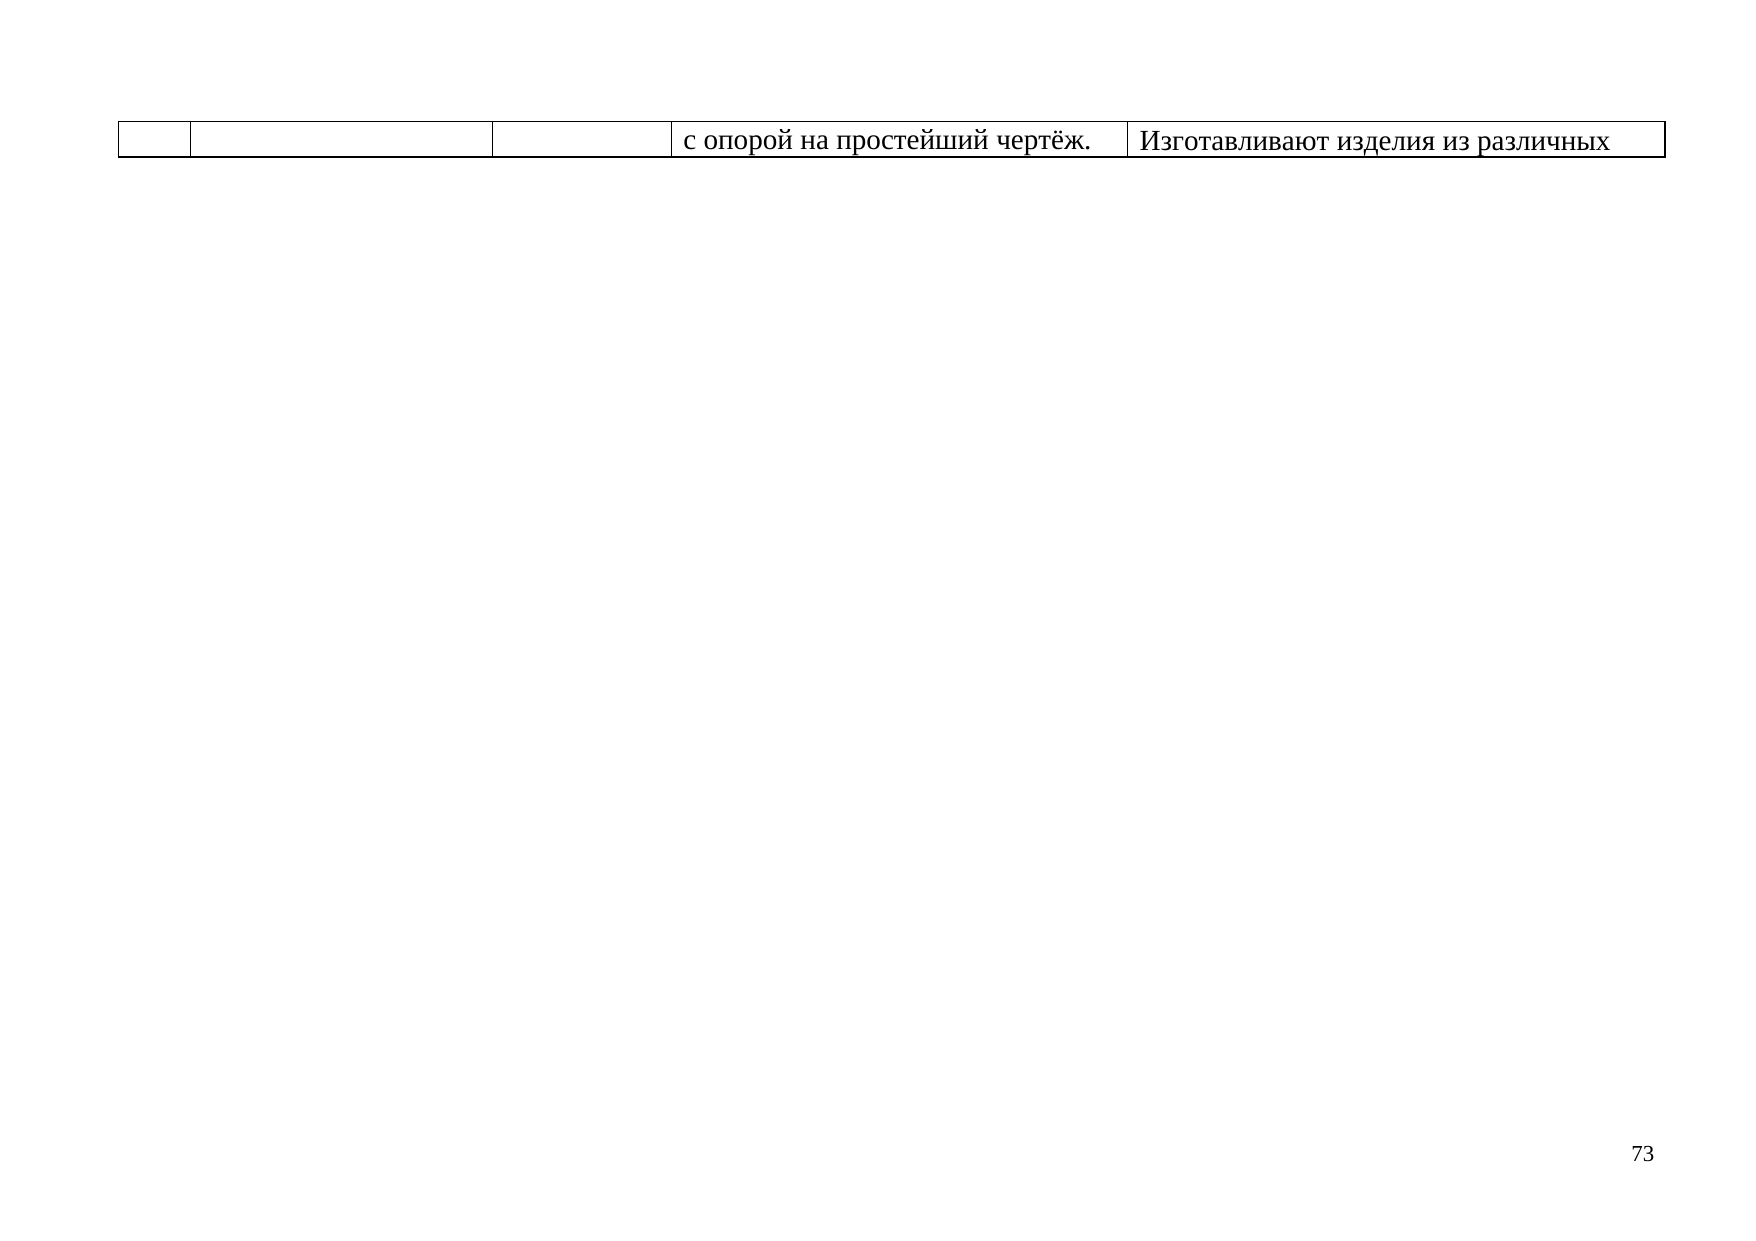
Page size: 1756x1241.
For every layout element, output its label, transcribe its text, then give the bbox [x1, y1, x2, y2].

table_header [672, 122, 1127, 156]
table_header 1 [493, 122, 671, 156]
table_header 7 [119, 122, 190, 156]
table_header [1128, 122, 1664, 156]
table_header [191, 122, 492, 156]
